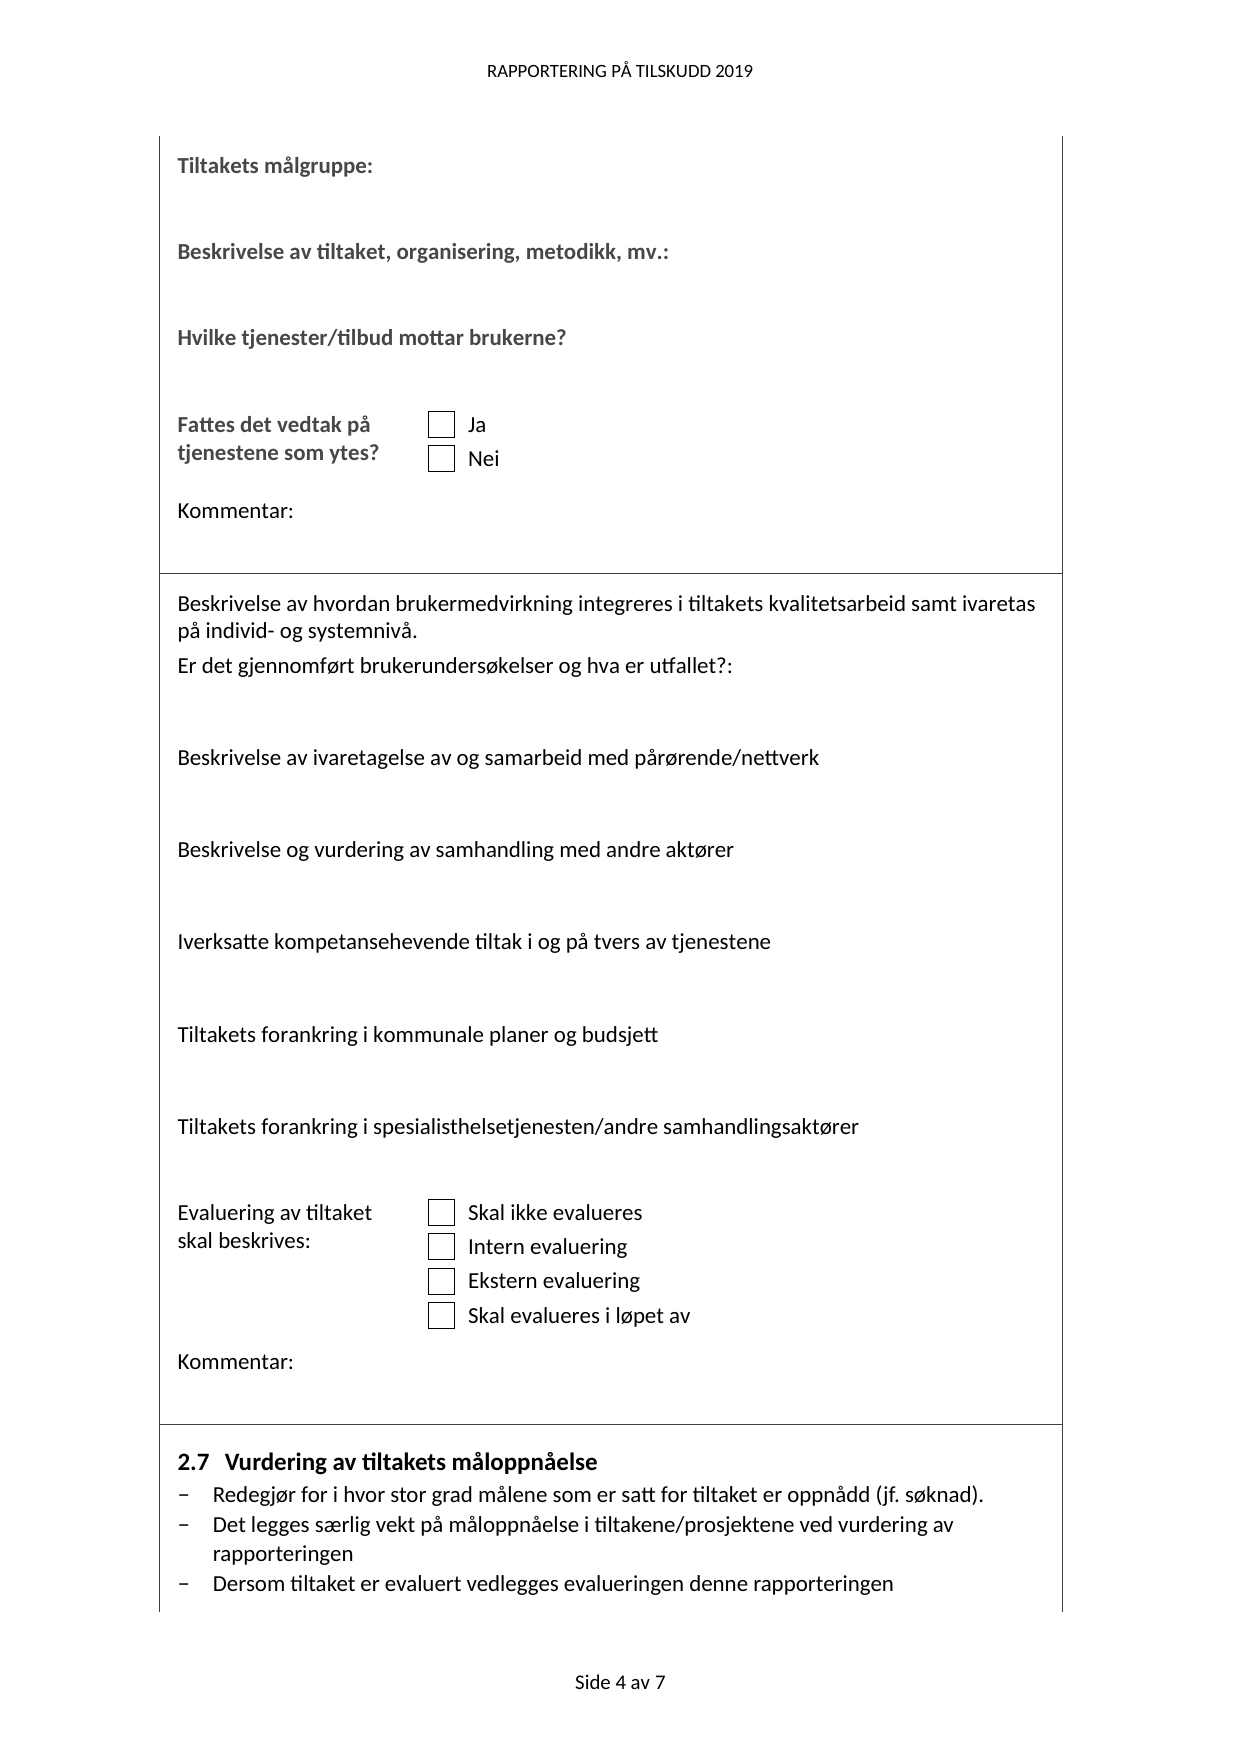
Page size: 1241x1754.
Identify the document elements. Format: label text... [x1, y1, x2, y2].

table_cell Beskrivelse av tiltaket, organisering, metodikk, mv.: [160, 222, 1062, 308]
table_cell Vurdering av tiltakets måloppnåelse Redegjør for i hvor stor grad målene som er satt for tiltaket er oppnådd (jf. søknad). Det legges særlig vekt på måloppnåelse i tiltakene/prosjektene ved vurdering av rapporteringen Dersom tiltaket er evaluert vedlegges evalueringen denne rapporteringen [160, 1425, 1062, 1612]
table_cell Hvilke tjenester/tilbud mottar brukerne? [160, 308, 1062, 394]
table_cell Beskrivelse og vurdering av samhandling med andre aktører [160, 820, 1062, 912]
table_cell Ja Nei [409, 395, 1062, 481]
table_cell Beskrivelse av ivaretagelse av og samarbeid med pårørende/nettverk [160, 728, 1062, 820]
table_cell Tiltakets forankring i kommunale planer og budsjett [160, 1005, 1062, 1097]
table_cell Kommentar: [160, 1338, 1062, 1424]
table_cell Kommentar: [160, 481, 1062, 573]
table_cell Tiltakets forankring i spesialisthelsetjenesten/andre samhandlingsaktører [160, 1097, 1062, 1183]
table_cell Tiltakets målgruppe: [160, 136, 1062, 222]
table_cell Beskrivelse av hvordan brukermedvirkning integreres i tiltakets kvalitetsarbeid samt ivaretas på individ- og systemnivå. Er det gjennomført brukerundersøkelser og hva er utfallet?: [160, 574, 1062, 728]
table_cell Skal ikke evalueres Intern evaluering Ekstern evaluering Skal evalueres i løpet av [409, 1183, 1062, 1338]
table_cell Evaluering av tiltaket skal beskrives: [160, 1183, 409, 1338]
table_cell Fattes det vedtak på tjenestene som ytes? [160, 395, 409, 481]
table_cell Iverksatte kompetansehevende tiltak i og på tvers av tjenestene [160, 913, 1062, 1004]
